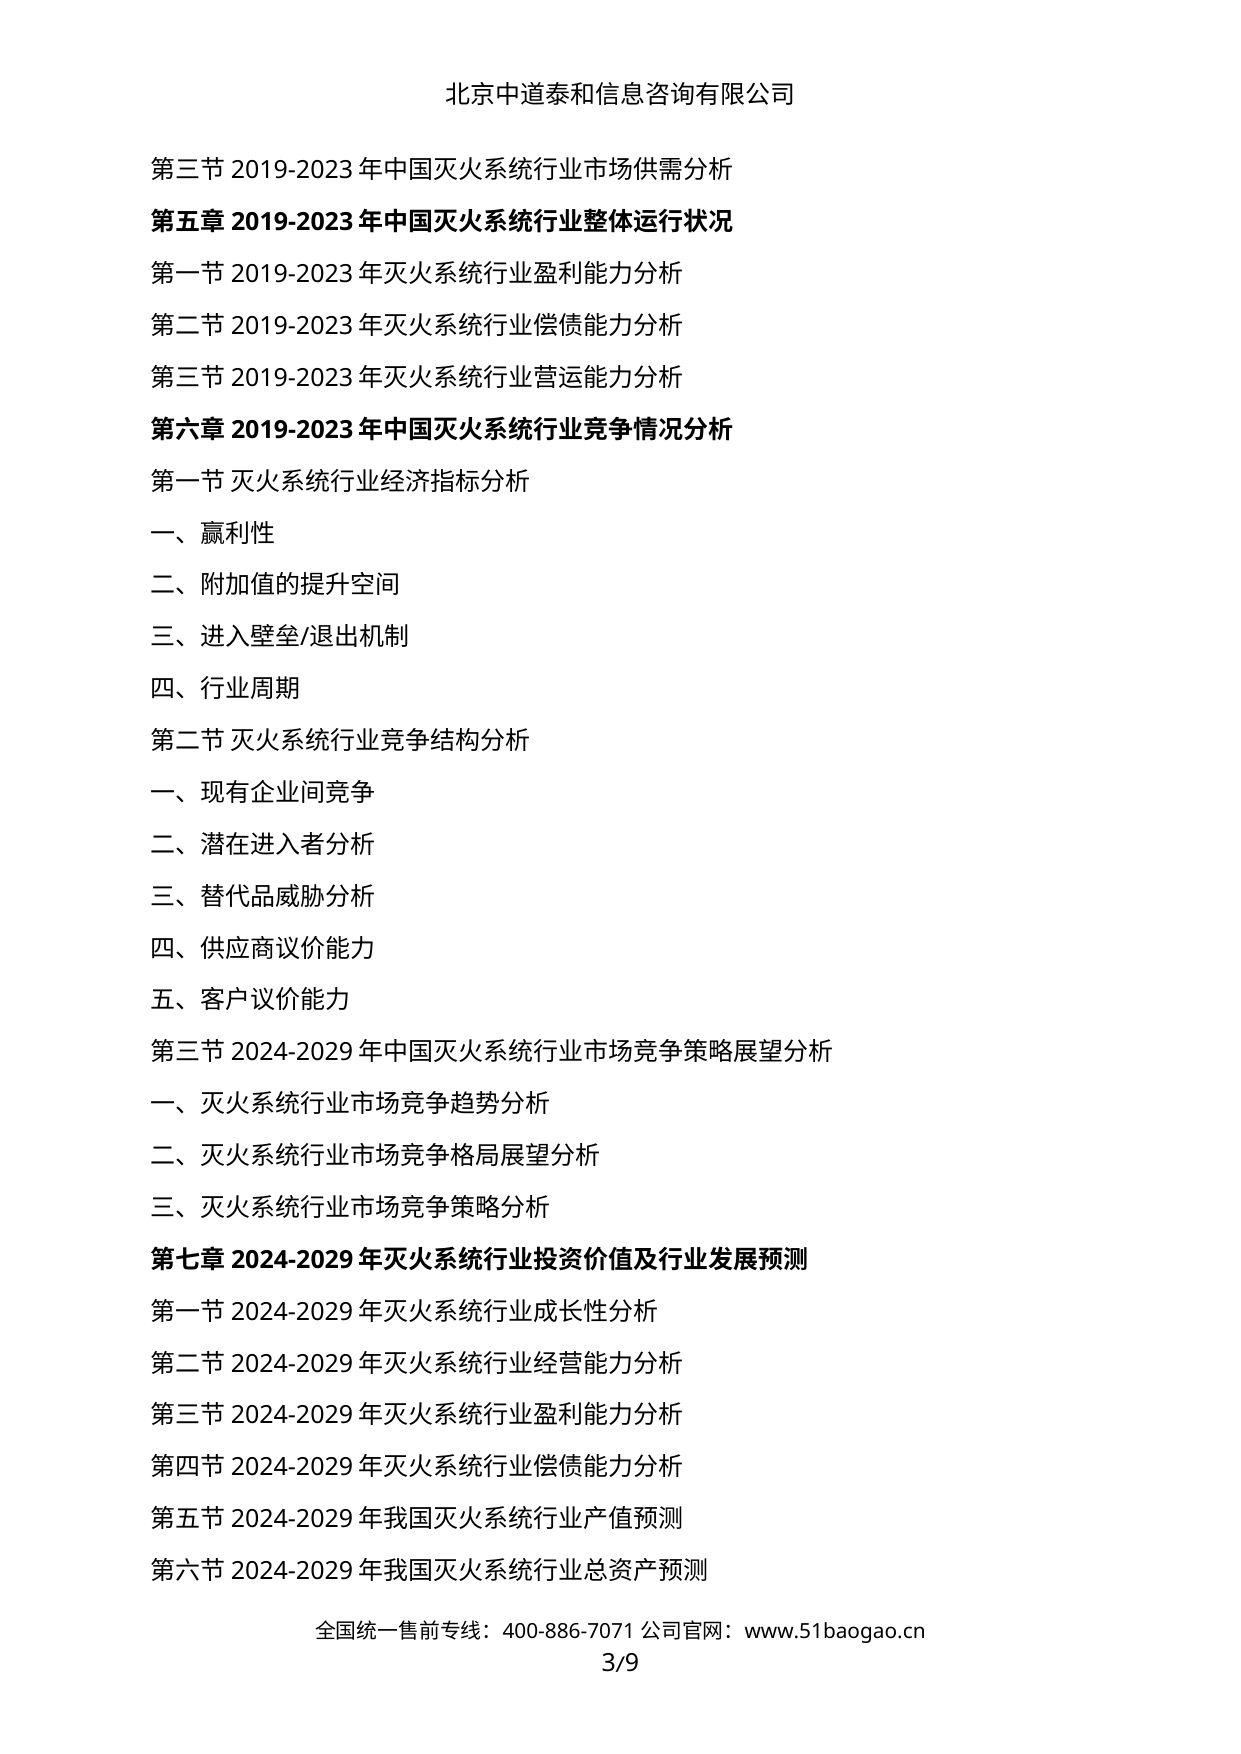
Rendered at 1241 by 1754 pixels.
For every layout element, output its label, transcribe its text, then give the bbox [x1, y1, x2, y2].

text 第四节 2024-2029年灭火系统行业偿债能力分析 [150, 1447, 1090, 1483]
text 四、行业周期 [150, 669, 1090, 705]
text 第五章 2019-2023年中国灭火系统行业整体运行状况 [150, 202, 1090, 238]
text 四、供应商议价能力 [150, 928, 1090, 964]
text 二、附加值的提升空间 [150, 565, 1090, 601]
text 第三节 2024-2029年灭火系统行业盈利能力分析 [150, 1395, 1090, 1431]
text 第三节 2024-2029年中国灭火系统行业市场竞争策略展望分析 [150, 1032, 1090, 1068]
text 一、灭火系统行业市场竞争趋势分析 [150, 1084, 1090, 1120]
text 第二节 灭火系统行业竞争结构分析 [150, 721, 1090, 757]
text 第一节 2019-2023年灭火系统行业盈利能力分析 [150, 254, 1090, 290]
text 第一节 2024-2029年灭火系统行业成长性分析 [150, 1291, 1090, 1327]
text 第一节 灭火系统行业经济指标分析 [150, 461, 1090, 497]
text 第六章 2019-2023年中国灭火系统行业竞争情况分析 [150, 409, 1090, 446]
text 第三节 2019-2023年灭火系统行业营运能力分析 [150, 357, 1090, 394]
text 第五节 2024-2029年我国灭火系统行业产值预测 [150, 1499, 1090, 1535]
text 第三节 2019-2023年中国灭火系统行业市场供需分析 [150, 150, 1090, 186]
text 第二节 2024-2029年灭火系统行业经营能力分析 [150, 1343, 1090, 1379]
text 一、赢利性 [150, 513, 1090, 549]
text 三、灭火系统行业市场竞争策略分析 [150, 1187, 1090, 1224]
text 一、现有企业间竞争 [150, 772, 1090, 809]
text 第七章 2024-2029年灭火系统行业投资价值及行业发展预测 [150, 1239, 1090, 1276]
text 五、客户议价能力 [150, 980, 1090, 1016]
text 第二节 2019-2023年灭火系统行业偿债能力分析 [150, 306, 1090, 342]
text 三、替代品威胁分析 [150, 876, 1090, 912]
text 三、进入壁垒/退出机制 [150, 617, 1090, 653]
text 第六节 2024-2029年我国灭火系统行业总资产预测 [150, 1551, 1090, 1587]
text 二、潜在进入者分析 [150, 824, 1090, 861]
text 二、灭火系统行业市场竞争格局展望分析 [150, 1136, 1090, 1172]
